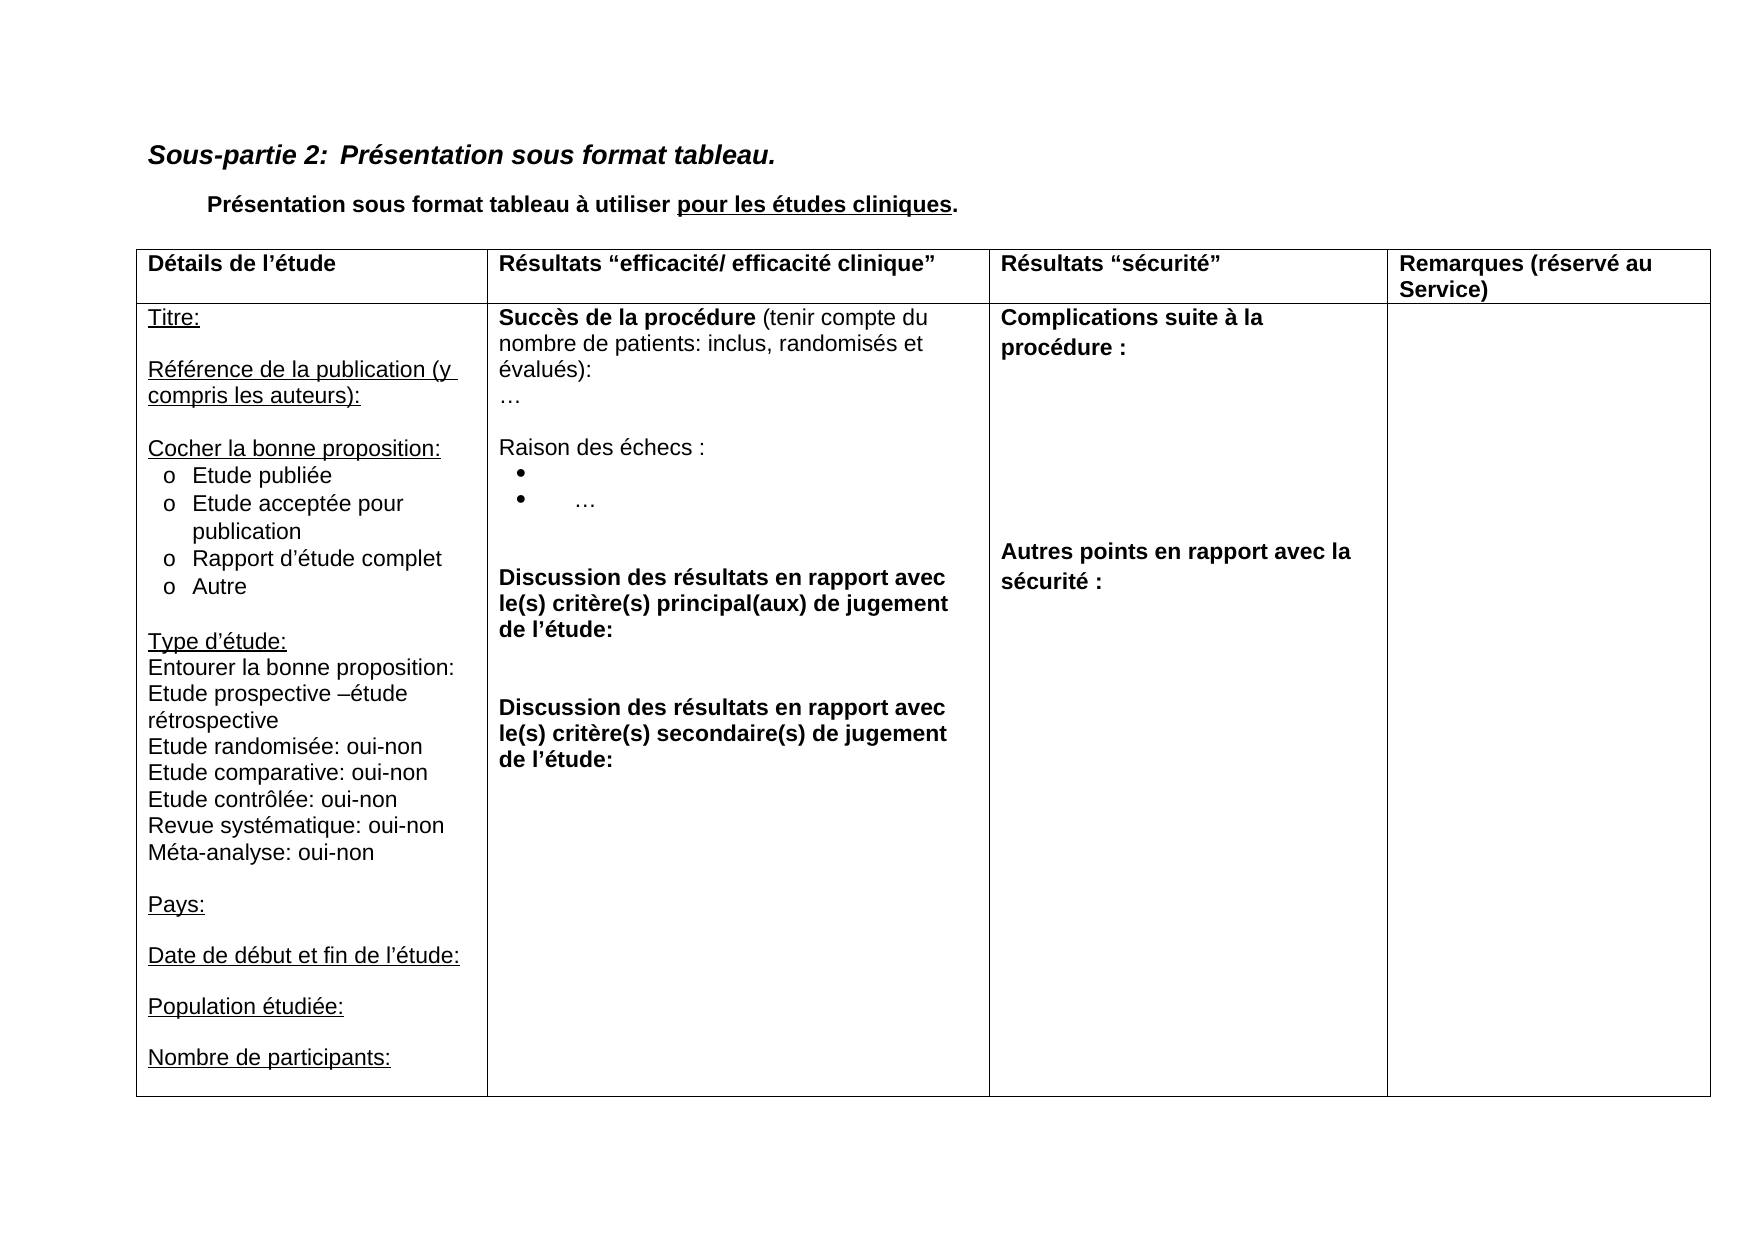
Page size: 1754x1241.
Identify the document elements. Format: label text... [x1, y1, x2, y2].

subtitle Présentation sous format tableau à utiliser pour les études cliniques. [207, 191, 1606, 217]
table_header Résultats “efficacité/ efficacité clinique” [488, 250, 989, 302]
table_header Détails de l’étude [137, 250, 487, 302]
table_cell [137, 304, 487, 1096]
table_header Résultats “sécurité” [990, 250, 1387, 302]
table_header Remarques (réservé au Service) [1388, 250, 1710, 302]
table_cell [488, 304, 989, 1096]
table_cell [1388, 304, 1710, 1096]
subtitle Présentation sous format tableau. [148, 139, 1606, 170]
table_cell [990, 304, 1387, 1096]
